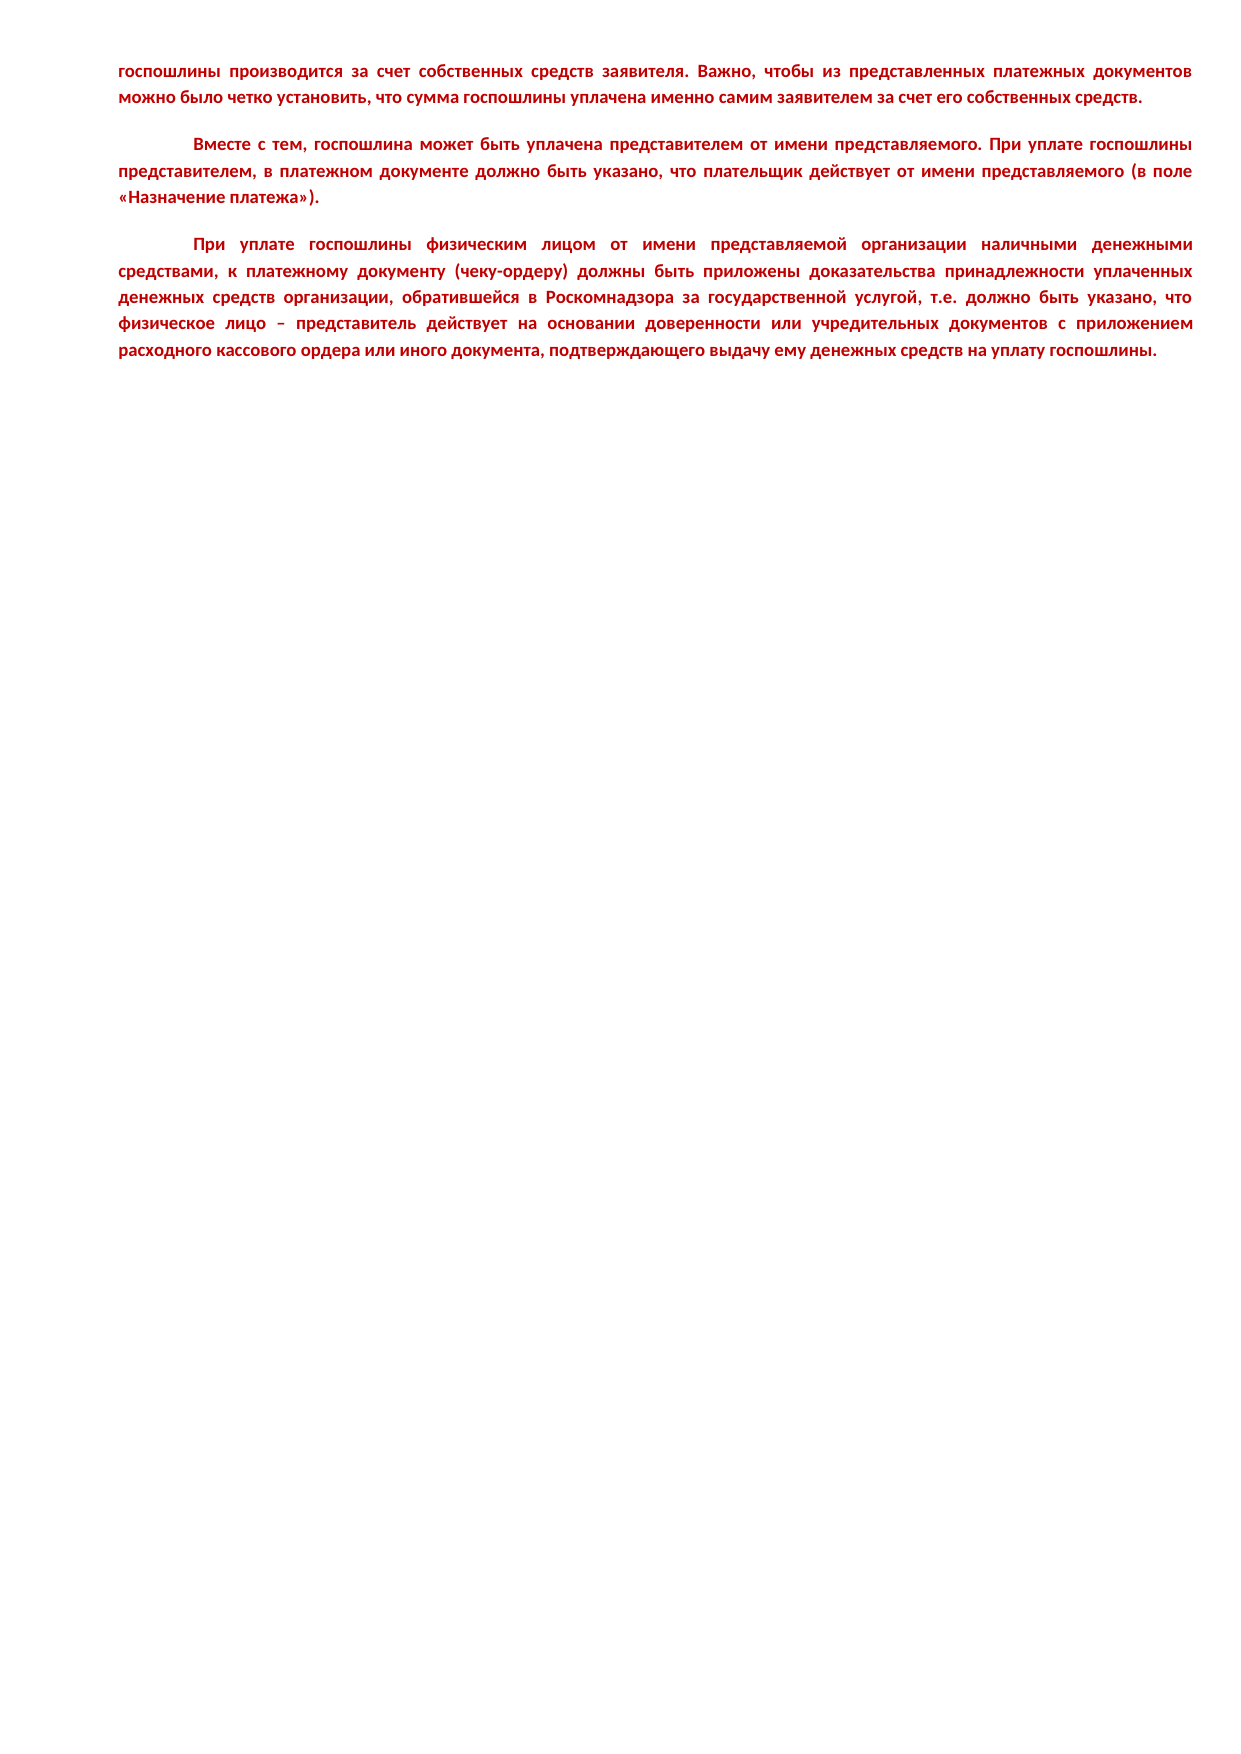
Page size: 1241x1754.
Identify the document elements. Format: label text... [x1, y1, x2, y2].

text При уплате госпошлины физическим лицом от имени представляемой организации наличными денежными средствами, к платежному документу (чеку-ордеру) должны быть приложены доказательства принадлежности уплаченных денежных средств организации, обратившейся в Роскомнадзора за государственной услугой, т.е. должно быть указано, что физическое лицо – представитель действует на основании доверенности или учредительных документов с приложением расходного кассового ордера или иного документа, подтверждающего выдачу ему денежных средств на уплату госпошлины. [118, 232, 1194, 361]
text Вместе с тем, госпошлина может быть уплачена представителем от имени представляемого. При уплате госпошлины представителем, в платежном документе должно быть указано, что плательщик действует от имени представляемого (в поле «Назначение платежа»). [118, 133, 1194, 208]
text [118, 59, 1194, 108]
